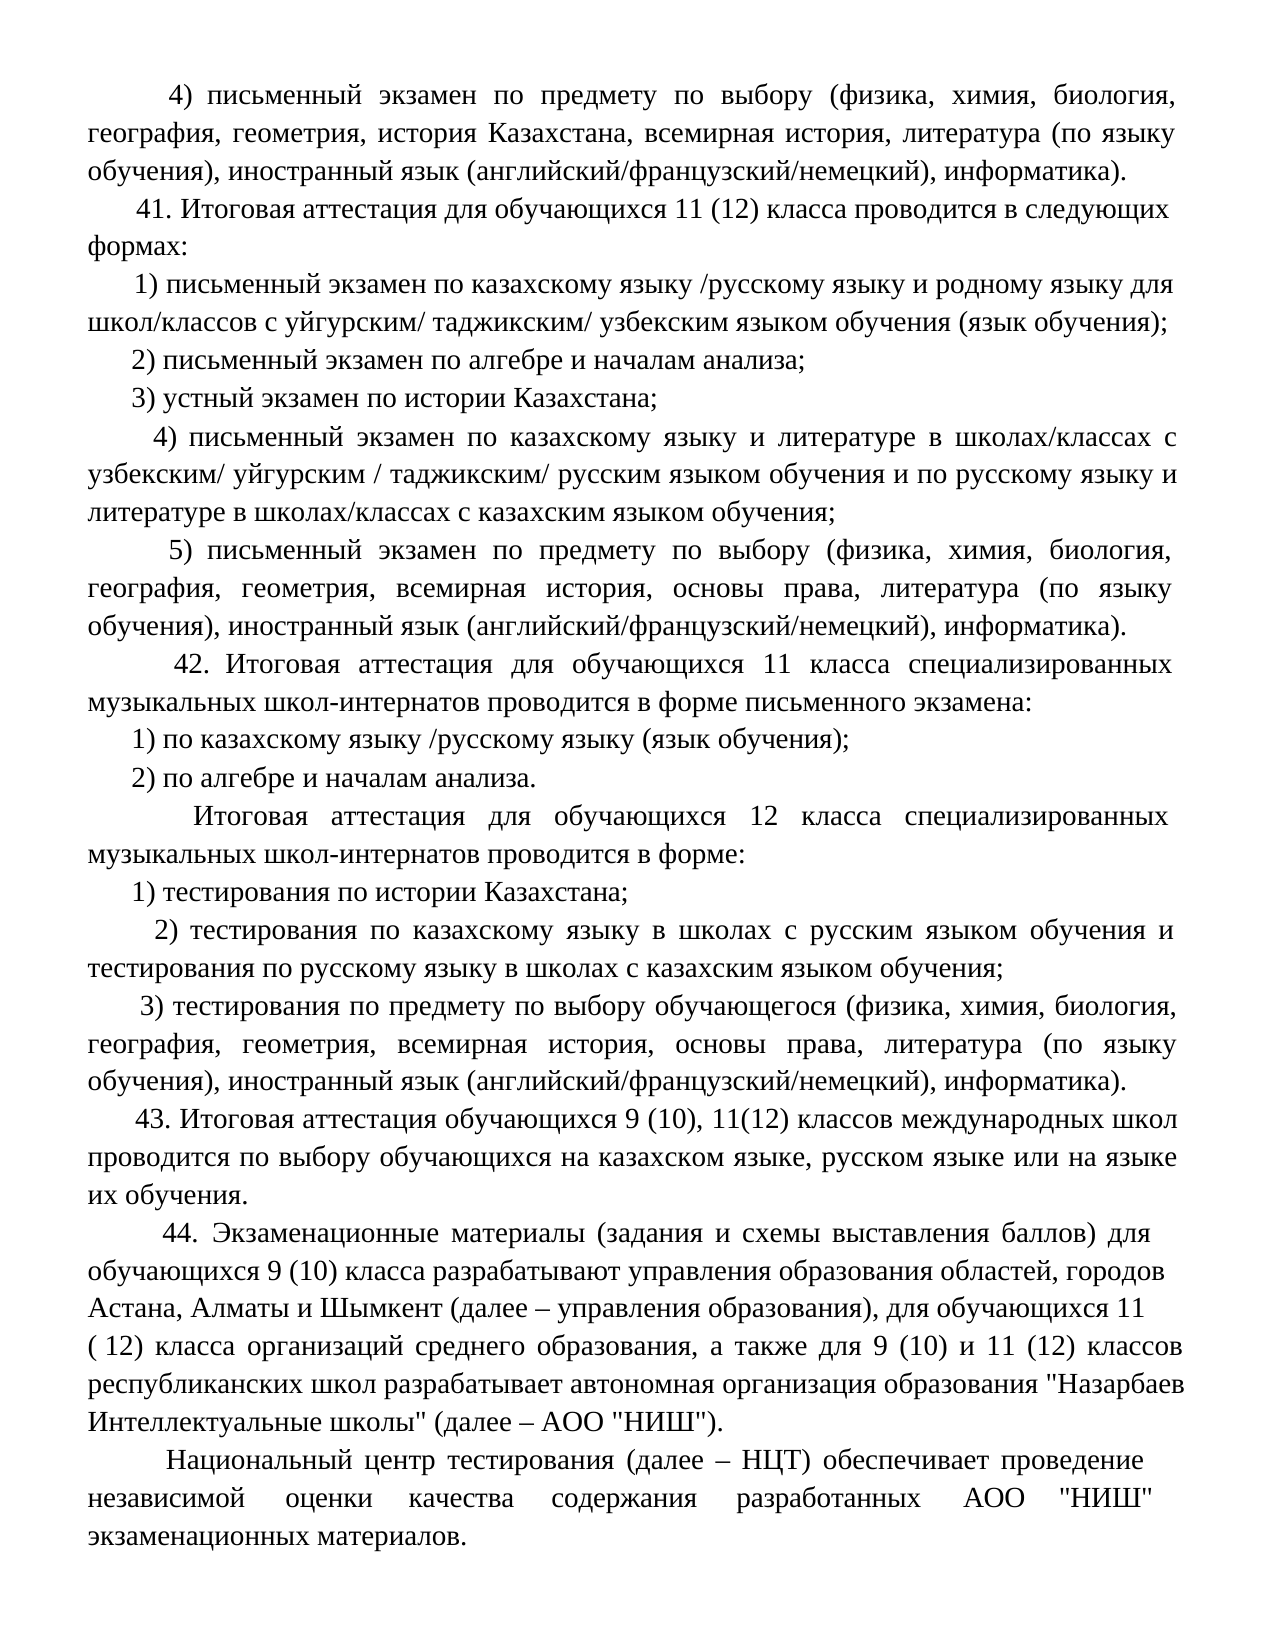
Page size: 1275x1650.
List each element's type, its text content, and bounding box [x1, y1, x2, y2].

list письменный экзамен по предмету по выбору (физика, химия, биология, география, геометрия, всемирная история, основы права, литература (по языку обучения), иностранный язык (английский/французский/немецкий), информатика). [87, 532, 1173, 641]
list тестирования по истории Казахстана; [131, 874, 1198, 907]
text Национальный центр тестирования (далее – НЦТ) обеспечивает проведение независимой оценки качества содержания разработанных АОО "НИШ" экзаменационных материалов. [87, 1442, 1168, 1551]
list устный экзамен по истории Казахстана; [131, 380, 1198, 414]
list по алгебре и началам анализа. [131, 760, 1198, 793]
list письменный экзамен по казахскому языку и литературе в школах/классах с узбекским/ уйгурским / таджикским/ русским языком обучения и по русскому языку и литературе в школах/классах с казахским языком обучения; [87, 419, 1178, 528]
list Экзаменационные материалы (задания и схемы выставления баллов) для обучающихся 9 (10) класса разрабатывают управления образования областей, городов Астана, Алматы и Шымкент (далее – управления образования), для обучающихся 11 ( 12) класса организаций среднего образования, а также для 9 (10) и 11 (12) классов республиканских школ разрабатывает автономная организация образования "Назарбаев Интеллектуальные школы" (далее – АОО "НИШ"). [87, 1215, 1187, 1438]
list по казахскому языку /русскому языку (язык обучения); [131, 722, 1198, 755]
text Итоговая аттестация для обучающихся 12 класса специализированных музыкальных школ-интернатов проводится в форме: [87, 798, 1170, 869]
list письменный экзамен по казахскому языку /русскому языку и родному языку для школ/классов с уйгурским/ таджикским/ узбекским языком обучения (язык обучения); [87, 266, 1179, 338]
list тестирования по предмету по выбору обучающегося (физика, химия, биология, география, геометрия, всемирная история, основы права, литература (по языку обучения), иностранный язык (английский/французский/немецкий), информатика). [87, 988, 1178, 1097]
list Итоговая аттестация для обучающихся 11 (12) класса проводится в следующих формах: [87, 191, 1179, 262]
list письменный экзамен по алгебре и началам анализа; [131, 342, 1198, 376]
list тестирования по казахскому языку в школах с русским языком обучения и тестирования по русскому языку в школах с казахским языком обучения; [87, 912, 1176, 983]
list Итоговая аттестация для обучающихся 11 класса специализированных музыкальных школ-интернатов проводится в форме письменного экзамена: [87, 646, 1173, 717]
list Итоговая аттестация обучающихся 9 (10), 11(12) классов международных школ проводится по выбору обучающихся на казахском языке, русском языке или на языке их обучения. [87, 1101, 1179, 1211]
list письменный экзамен по предмету по выбору (физика, химия, биология, география, геометрия, история Казахстана, всемирная история, литература (по языку обучения), иностранный язык (английский/французский/немецкий), информатика). [87, 77, 1177, 186]
